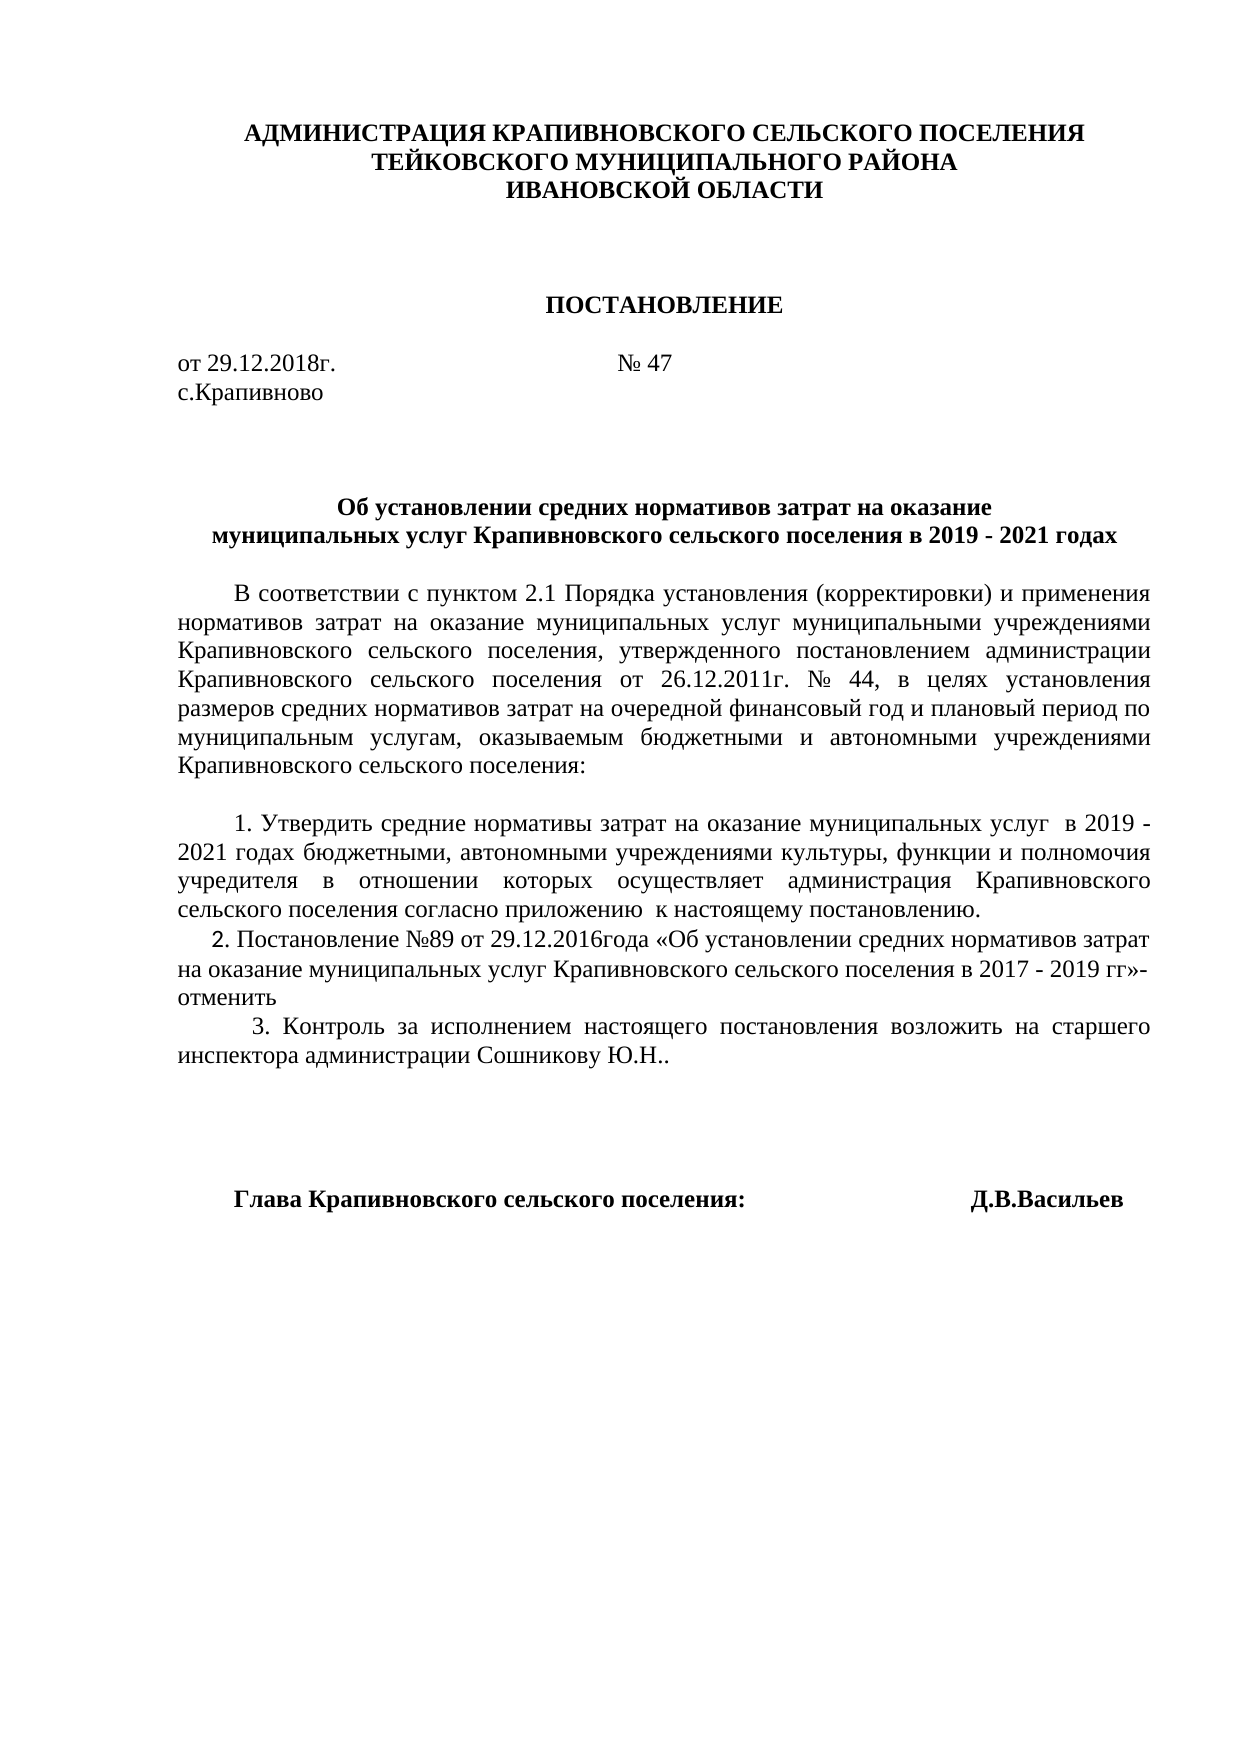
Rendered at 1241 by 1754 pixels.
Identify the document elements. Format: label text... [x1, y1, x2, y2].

text ТЕЙКОВСКОГО МУНИЦИПАЛЬНОГО РАЙОНА [177, 147, 1152, 176]
text с.Крапивново [177, 377, 1152, 406]
text 3. Контроль за исполнением настоящего постановления возложить на старшего инспектора администрации Сошникову Ю.Н.. [177, 1011, 1152, 1069]
text 2. Постановление №89 от 29.12.2016года «Об установлении средних нормативов затрат на оказание муниципальных услуг Крапивновского сельского поселения в 2017 - 2019 гг»- отменить [177, 923, 1152, 1011]
text ПОСТАНОВЛЕНИЕ [177, 291, 1152, 319]
text АДМИНИСТРАЦИЯ КРАПИВНОВСКОГО СЕЛЬСКОГО ПОСЕЛЕНИЯ [177, 118, 1152, 147]
text муниципальных услуг Крапивновского сельского поселения в 2019 - 2021 годах [177, 521, 1152, 549]
text Глава Крапивновского сельского поселения: Д.В.Васильев [177, 1184, 1152, 1212]
text ИВАНОВСКОЙ ОБЛАСТИ [177, 176, 1152, 204]
text В соответствии с пунктом 2.1 Порядка установления (корректировки) и применения нормативов затрат на оказание муниципальных услуг муниципальными учреждениями Крапивновского сельского поселения, утвержденного постановлением администрации Крапивновского сельского поселения от 26.12.2011г. № 44, в целях установления размеров средних нормативов затрат на очередной финансовый год и плановый период по муниципальным услугам, оказываемым бюджетными и автономными учреждениями Крапивновского сельского поселения: [177, 578, 1152, 779]
text от 29.12.2018г. № 47 [177, 348, 1152, 377]
text 1. Утвердить средние нормативы затрат на оказание муниципальных услуг в 2019 - 2021 годах бюджетными, автономными учреждениями культуры, функции и полномочия учредителя в отношении которых осуществляет администрация Крапивновского сельского поселения согласно приложению к настоящему постановлению. [177, 808, 1152, 923]
text Об установлении средних нормативов затрат на оказание [177, 492, 1152, 521]
